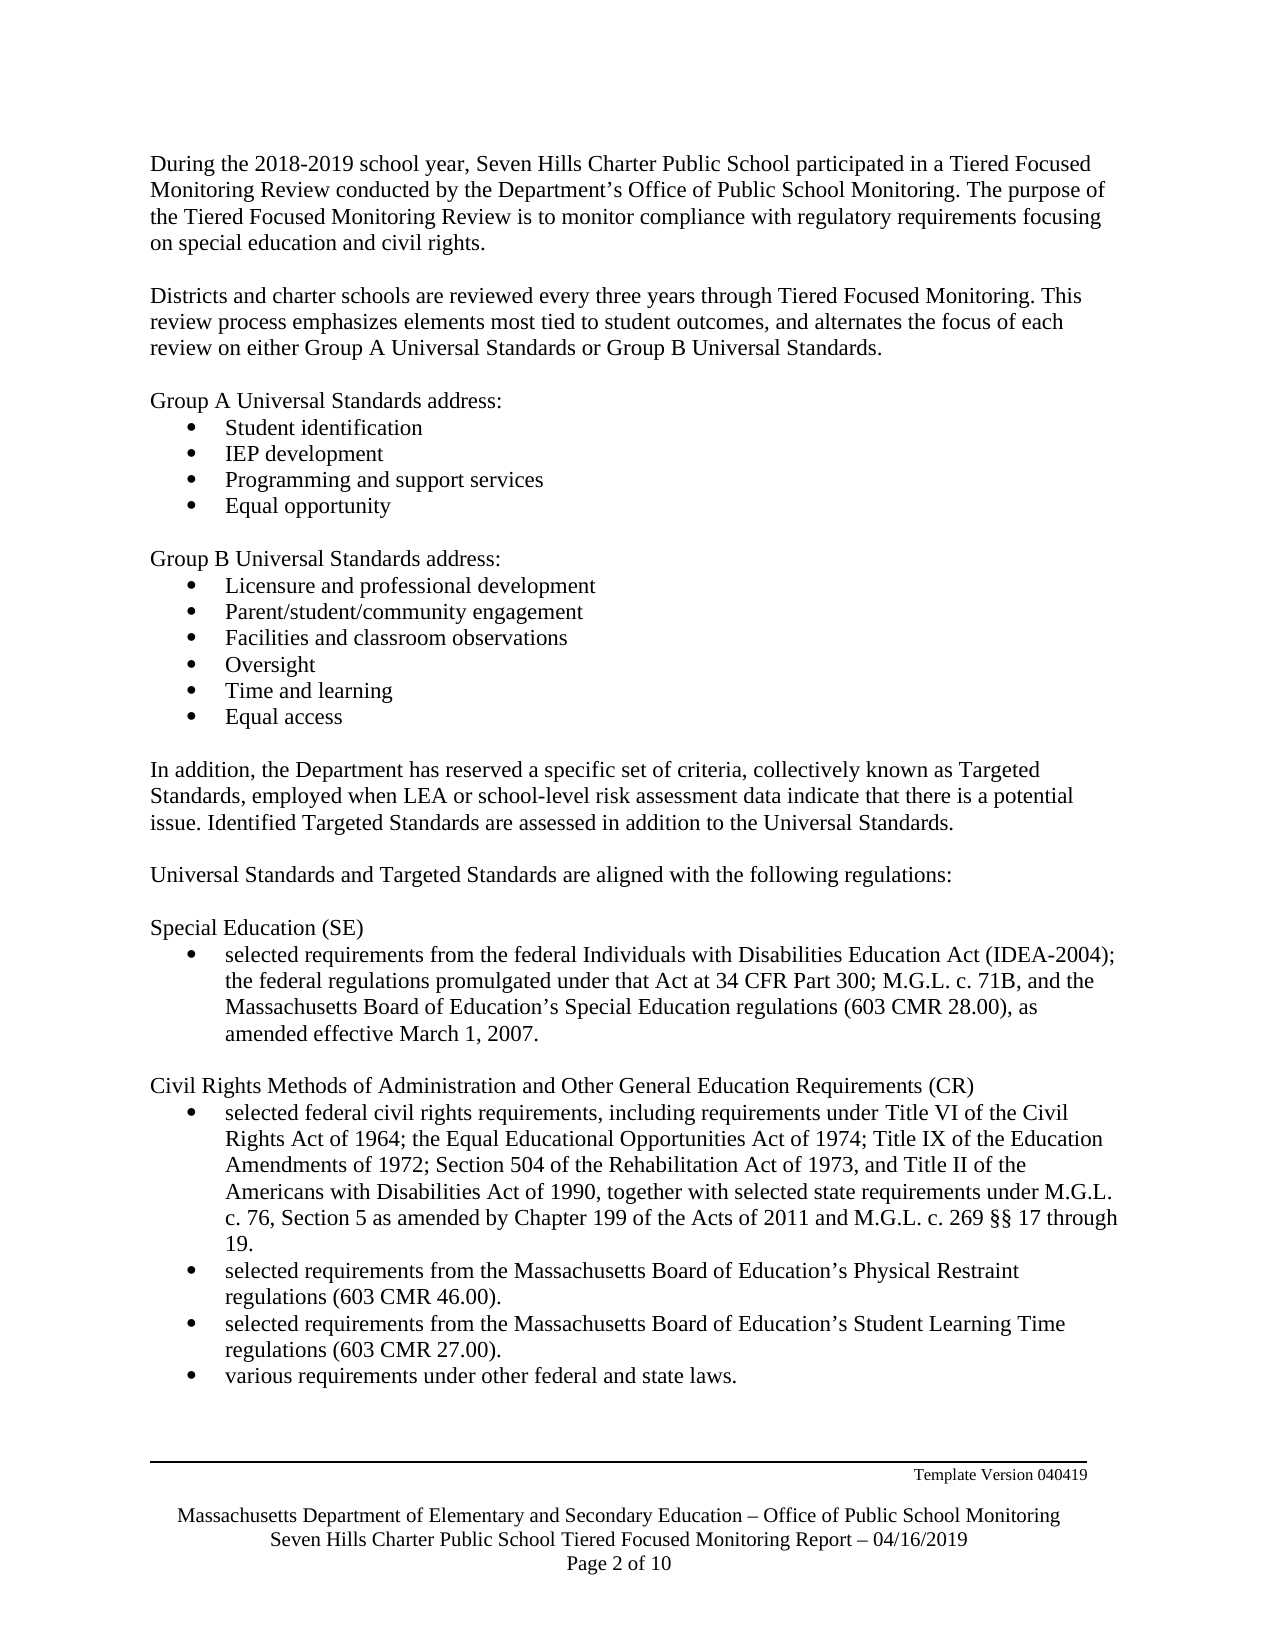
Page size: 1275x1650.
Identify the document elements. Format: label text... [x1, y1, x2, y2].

list Oversight [187, 651, 1125, 677]
list Facilities and classroom observations [187, 624, 1125, 651]
list Student identification [187, 413, 1125, 440]
list selected requirements from the Massachusetts Board of Education’s Student Learning Time regulations (603 CMR 27.00). [187, 1309, 1125, 1362]
list Equal access [187, 703, 1125, 730]
text Group B Universal Standards address: [150, 545, 1125, 572]
list Parent/student/community engagement [187, 598, 1125, 624]
list selected requirements from the federal Individuals with Disabilities Education Act (IDEA-2004); the federal regulations promulgated under that Act at 34 CFR Part 300; M.G.L. c. 71B, and the Massachusetts Board of Education’s Special Education regulations (603 CMR 28.00), as amended effective March 1, 2007. [187, 941, 1125, 1046]
text In addition, the Department has reserved a specific set of criteria, collectively known as Targeted Standards, employed when LEA or school-level risk assessment data indicate that there is a potential issue. Identified Targeted Standards are assessed in addition to the Universal Standards. [150, 756, 1125, 835]
text Group A Universal Standards address: [150, 387, 1125, 413]
text Universal Standards and Targeted Standards are aligned with the following regulations: [150, 862, 1125, 888]
list selected requirements from the Massachusetts Board of Education’s Physical Restraint regulations (603 CMR 46.00). [187, 1257, 1125, 1309]
list various requirements under other federal and state laws. [187, 1362, 1125, 1389]
text Civil Rights Methods of Administration and Other General Education Requirements (CR) [150, 1072, 1125, 1099]
list Programming and support services [187, 466, 1125, 493]
list Equal opportunity [187, 493, 1125, 519]
text During the 2018-2019 school year, Seven Hills Charter Public School participated in a Tiered Focused Monitoring Review conducted by the Department’s Office of Public School Monitoring. The purpose of the Tiered Focused Monitoring Review is to monitor compliance with regulatory requirements focusing on special education and civil rights. [150, 150, 1125, 255]
list IEP development [187, 440, 1125, 466]
text Special Education (SE) [150, 914, 1125, 941]
list selected federal civil rights requirements, including requirements under Title VI of the Civil Rights Act of 1964; the Equal Educational Opportunities Act of 1974; Title IX of the Education Amendments of 1972; Section 504 of the Rehabilitation Act of 1973, and Title II of the Americans with Disabilities Act of 1990, together with selected state requirements under M.G.L. c. 76, Section 5 as amended by Chapter 199 of the Acts of 2011 and M.G.L. c. 269 §§ 17 through 19. [187, 1099, 1125, 1257]
list Licensure and professional development [187, 572, 1125, 598]
list Time and learning [187, 677, 1125, 703]
text Districts and charter schools are reviewed every three years through Tiered Focused Monitoring. This review process emphasizes elements most tied to student outcomes, and alternates the focus of each review on either Group A Universal Standards or Group B Universal Standards. [150, 282, 1125, 361]
